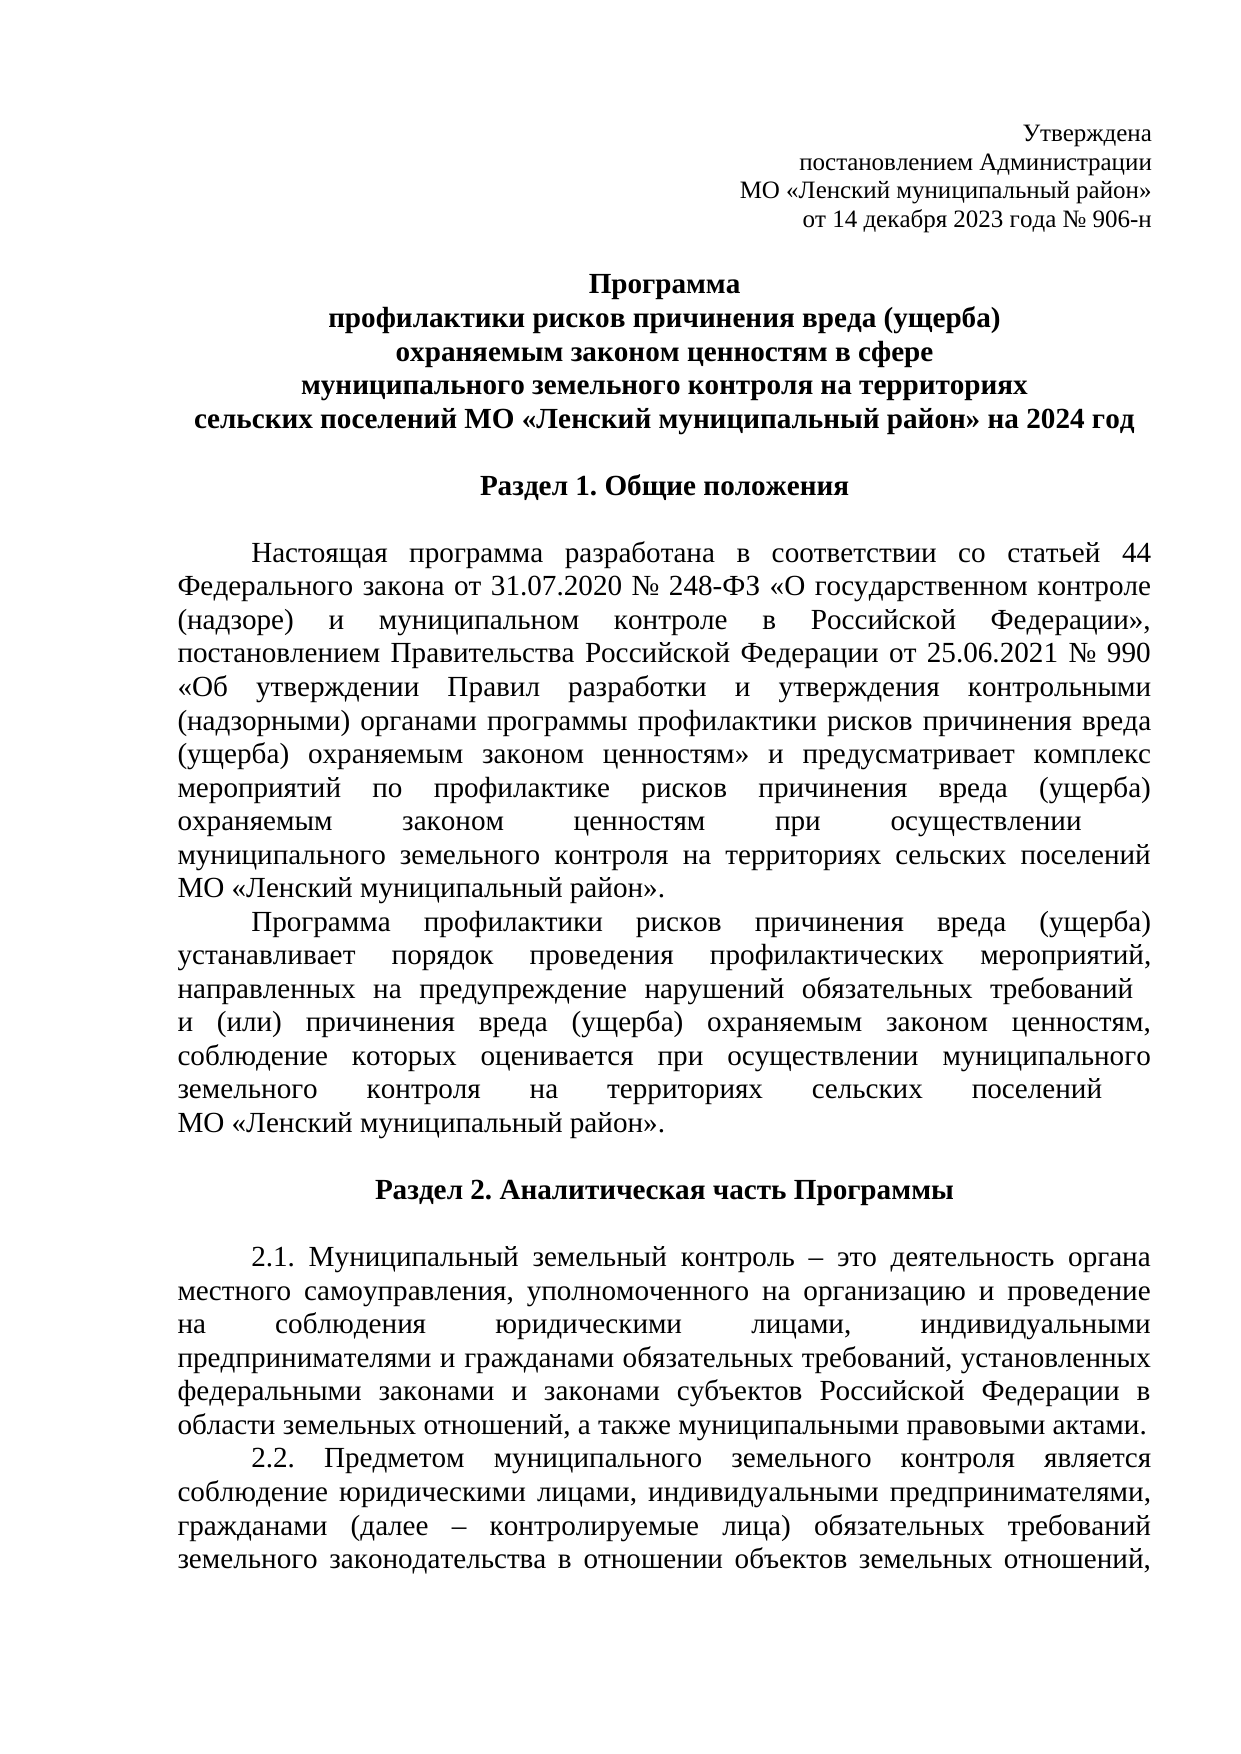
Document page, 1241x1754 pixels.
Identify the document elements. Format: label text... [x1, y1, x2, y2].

text от 14 декабря 2023 года № 906-н [177, 204, 1152, 233]
text Раздел 2. Аналитическая часть Программы [177, 1172, 1152, 1206]
text МО «Ленский муниципальный район» [177, 176, 1152, 204]
text 2.1. Муниципальный земельный контроль – это деятельность органа местного самоуправления, уполномоченного на организацию и проведение на соблюдения юридическими лицами, индивидуальными предпринимателями и гражданами обязательных требований, установленных федеральными законами и законами субъектов Российской Федерации в области земельных отношений, а также муниципальными правовыми актами. [177, 1239, 1152, 1441]
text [177, 1441, 1152, 1575]
text муниципального земельного контроля на территориях [177, 367, 1152, 401]
text постановлением Администрации [177, 147, 1152, 176]
text профилактики рисков причинения вреда (ущерба) [177, 300, 1152, 334]
text сельских поселений МО «Ленский муниципальный район» на 2024 год [177, 401, 1152, 434]
text Настоящая программа разработана в соответствии со статьей 44 Федерального закона от 31.07.2020 № 248-ФЗ «О государственном контроле (надзоре) и муниципальном контроле в Российской Федерации», постановлением Правительства Российской Федерации от 25.06.2021 № 990 «Об утверждении Правил разработки и утверждения контрольными (надзорными) органами программы профилактики рисков причинения вреда (ущерба) охраняемым законом ценностям» и предусматривает комплекс мероприятий по профилактике рисков причинения вреда (ущерба) охраняемым законом ценностям при осуществлении муниципального земельного контроля на территориях сельских поселений МО «Ленский муниципальный район». [177, 535, 1152, 904]
text Раздел 1. Общие положения [177, 468, 1152, 501]
text охраняемым законом ценностям в сфере [177, 334, 1152, 367]
text Программа профилактики рисков причинения вреда (ущерба) устанавливает порядок проведения профилактических мероприятий, направленных на предупреждение нарушений обязательных требований и (или) причинения вреда (ущерба) охраняемым законом ценностям, соблюдение которых оценивается при осуществлении муниципального земельного контроля на территориях сельских поселений МО «Ленский муниципальный район». [177, 904, 1152, 1139]
text Программа [177, 267, 1152, 300]
text Утверждена [693, 118, 1152, 147]
